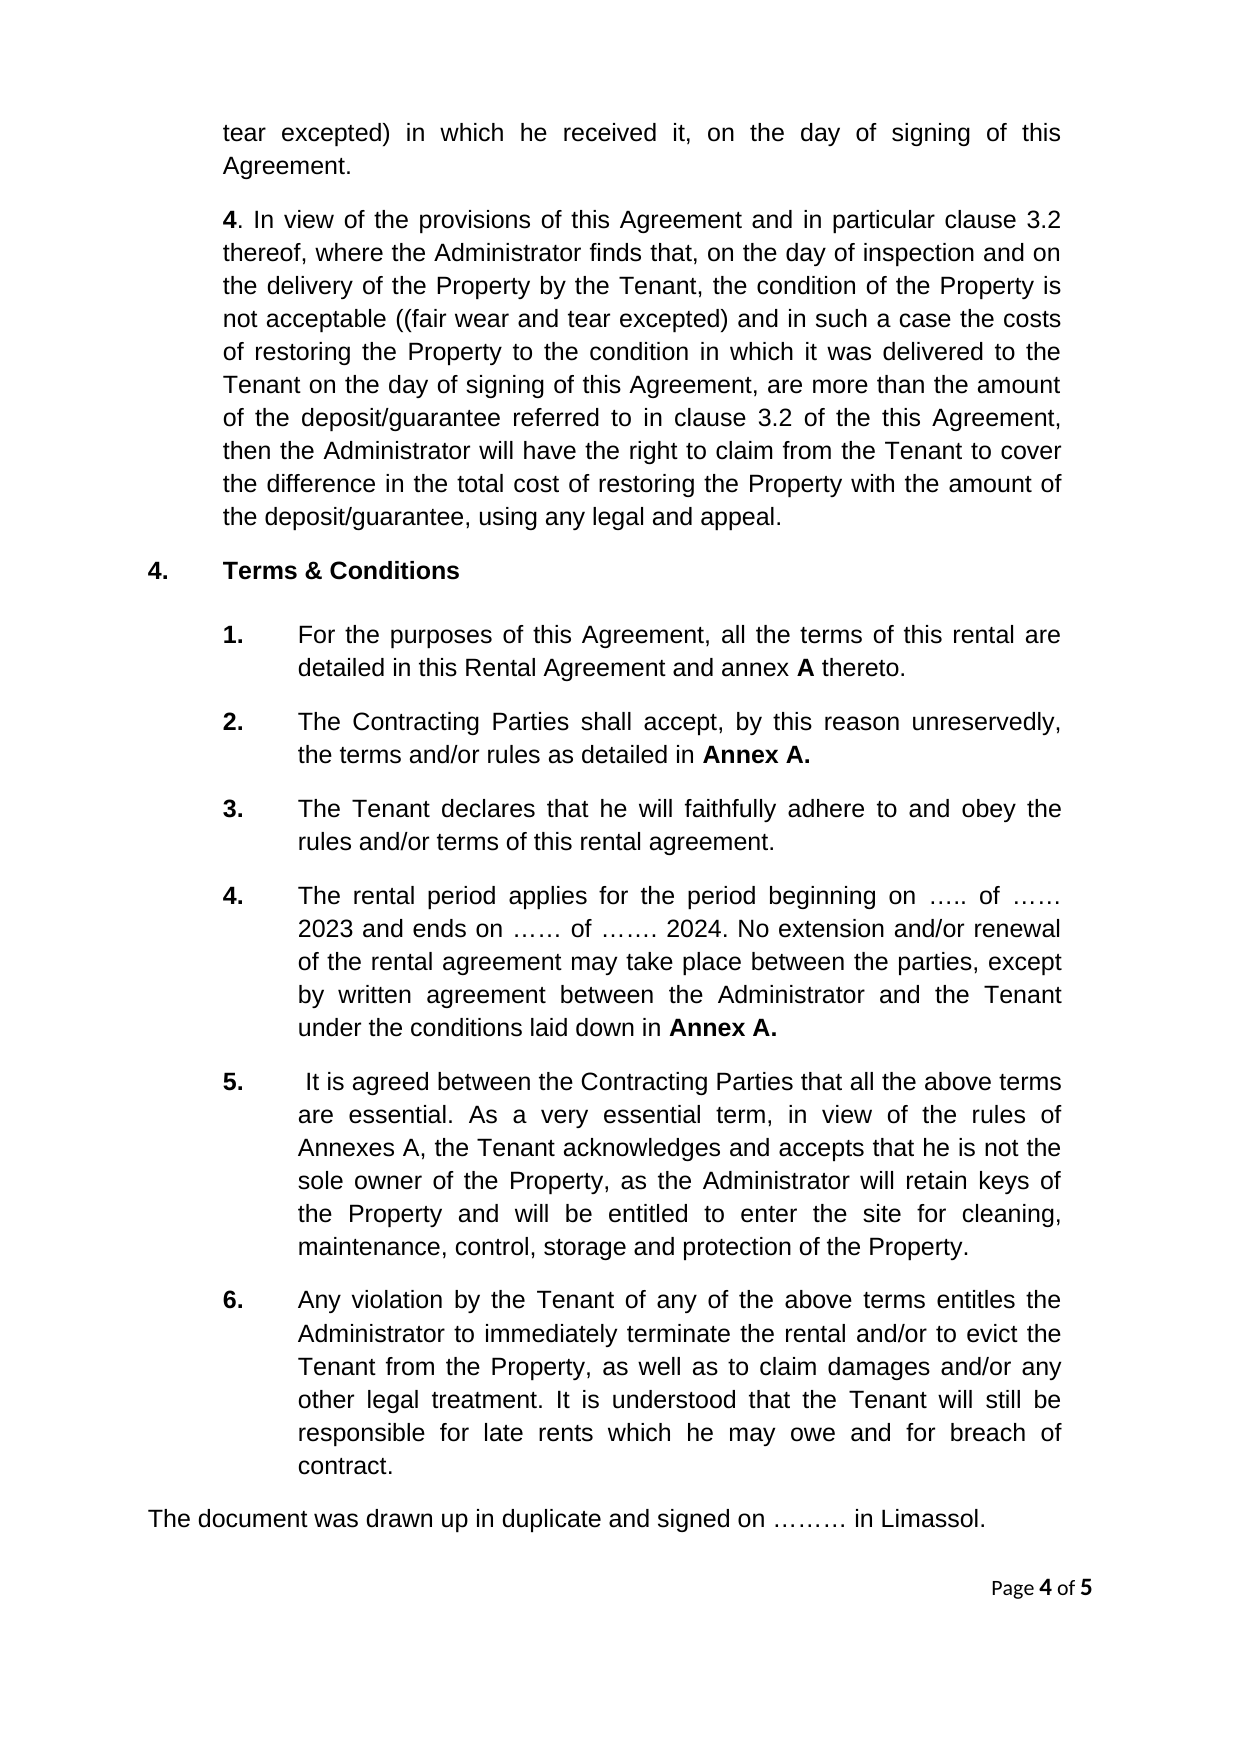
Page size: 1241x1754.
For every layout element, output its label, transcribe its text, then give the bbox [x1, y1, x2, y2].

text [223, 118, 1063, 180]
list The rental period applies for the period beginning on ….. of …… 2023 and ends on …… of ……. 2024. No extension and/or renewal of the rental agreement may take place between the parties, except by written agreement between the Administrator and the Tenant under the conditions laid down in Annex A. [223, 881, 1063, 1041]
list Terms & Conditions [148, 556, 1063, 585]
list It is agreed between the Contracting Parties that all the above terms are essential. As a very essential term, in view of the rules of Annexes A, the Tenant acknowledges and accepts that he is not the sole owner of the Property, as the Administrator will retain keys of the Property and will be entitled to enter the site for cleaning, maintenance, control, storage and protection of the Property. [223, 1067, 1063, 1260]
text 4. In view of the provisions of this Agreement and in particular clause 3.2 thereof, where the Administrator finds that, on the day of inspection and on the delivery of the Property by the Tenant, the condition of the Property is not acceptable ((fair wear and tear excepted) and in such a case the costs of restoring the Property to the condition in which it was delivered to the Tenant on the day of signing of this Agreement, are more than the amount of the deposit/guarantee referred to in clause 3.2 of the this Agreement, then the Administrator will have the right to claim from the Tenant to cover the difference in the total cost of restoring the Property with the amount of the deposit/guarantee, using any legal and appeal. [223, 205, 1063, 531]
text The document was drawn up in duplicate and signed on ……… in Limassol. [148, 1504, 1063, 1533]
list For the purposes of this Agreement, all the terms of this rental are detailed in this Rental Agreement and annex A thereto. [223, 620, 1063, 682]
list The Tenant declares that he will faithfully adhere to and obey the rules and/or terms of this rental agreement. [223, 794, 1063, 856]
list Any violation by the Tenant of any of the above terms entitles the Administrator to immediately terminate the rental and/or to evict the Tenant from the Property, as well as to claim damages and/or any other legal treatment. It is understood that the Tenant will still be responsible for late rents which he may owe and for breach of contract. [223, 1286, 1063, 1479]
list The Contracting Parties shall accept, by this reason unreservedly, the terms and/or rules as detailed in Annex A. [223, 707, 1063, 769]
